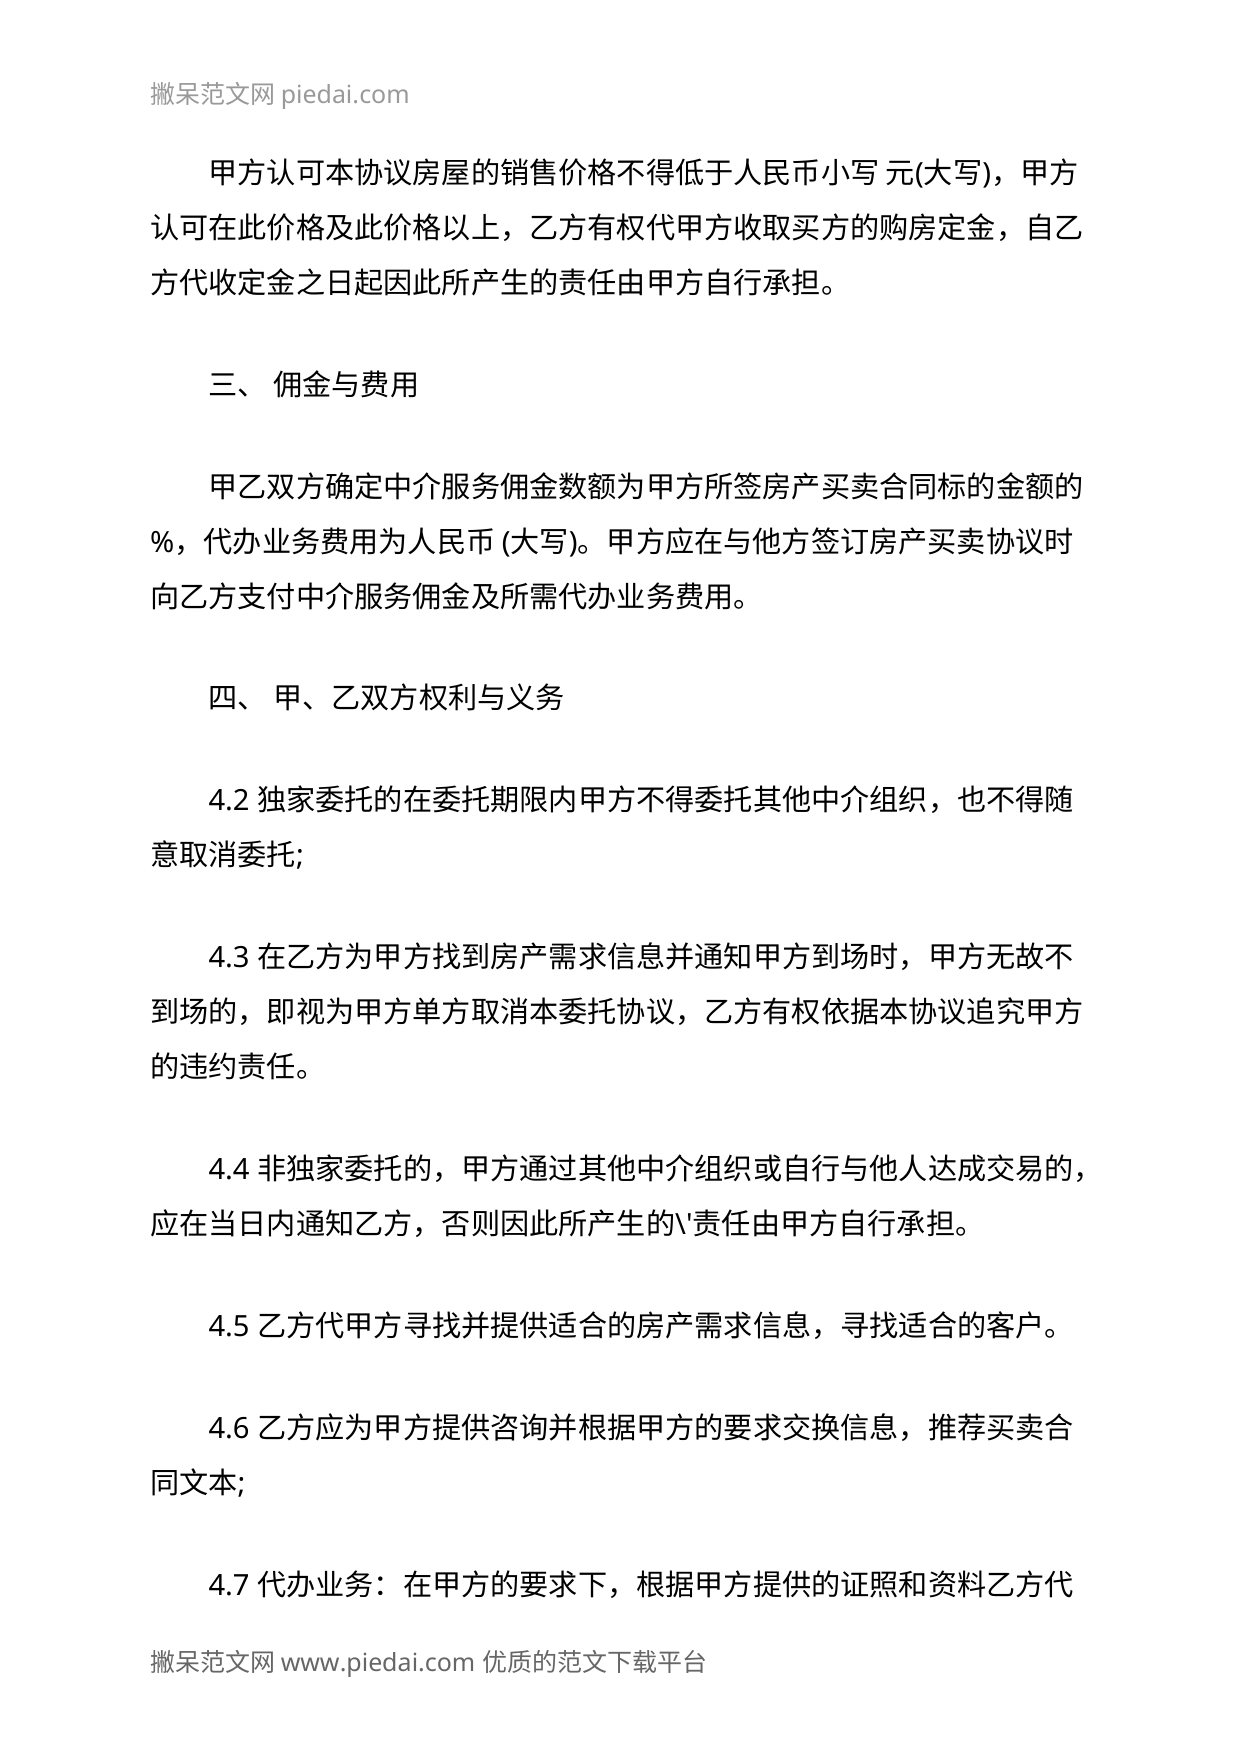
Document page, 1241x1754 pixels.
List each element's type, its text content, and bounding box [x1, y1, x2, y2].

text 4.5 乙方代甲方寻找并提供适合的房产需求信息，寻找适合的客户。 [150, 1302, 1090, 1345]
text 4.3 在乙方为甲方找到房产需求信息并通知甲方到场时，甲方无故不到场的，即视为甲方单方取消本委托协议，乙方有权依据本协议追究甲方的违约责任。 [150, 934, 1090, 1086]
text 三、 佣金与费用 [150, 362, 1090, 404]
text 甲方认可本协议房屋的销售价格不得低于人民币小写 元(大写)，甲方认可在此价格及此价格以上，乙方有权代甲方收取买方的购房定金，自乙方代收定金之日起因此所产生的责任由甲方自行承担。 [150, 150, 1090, 302]
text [150, 1561, 1090, 1604]
text 4.4 非独家委托的，甲方通过其他中介组织或自行与他人达成交易的，应在当日内通知乙方，否则因此所产生的\'责任由甲方自行承担。 [150, 1146, 1090, 1243]
text 4.6 乙方应为甲方提供咨询并根据甲方的要求交换信息，推荐买卖合同文本; [150, 1404, 1090, 1502]
text 4.2 独家委托的在委托期限内甲方不得委托其他中介组织，也不得随意取消委托; [150, 777, 1090, 874]
text 甲乙双方确定中介服务佣金数额为甲方所签房产买卖合同标的金额的 %，代办业务费用为人民币 (大写)。甲方应在与他方签订房产买卖协议时向乙方支付中介服务佣金及所需代办业务费用。 [150, 463, 1090, 616]
text 四、 甲、乙双方权利与义务 [150, 675, 1090, 717]
